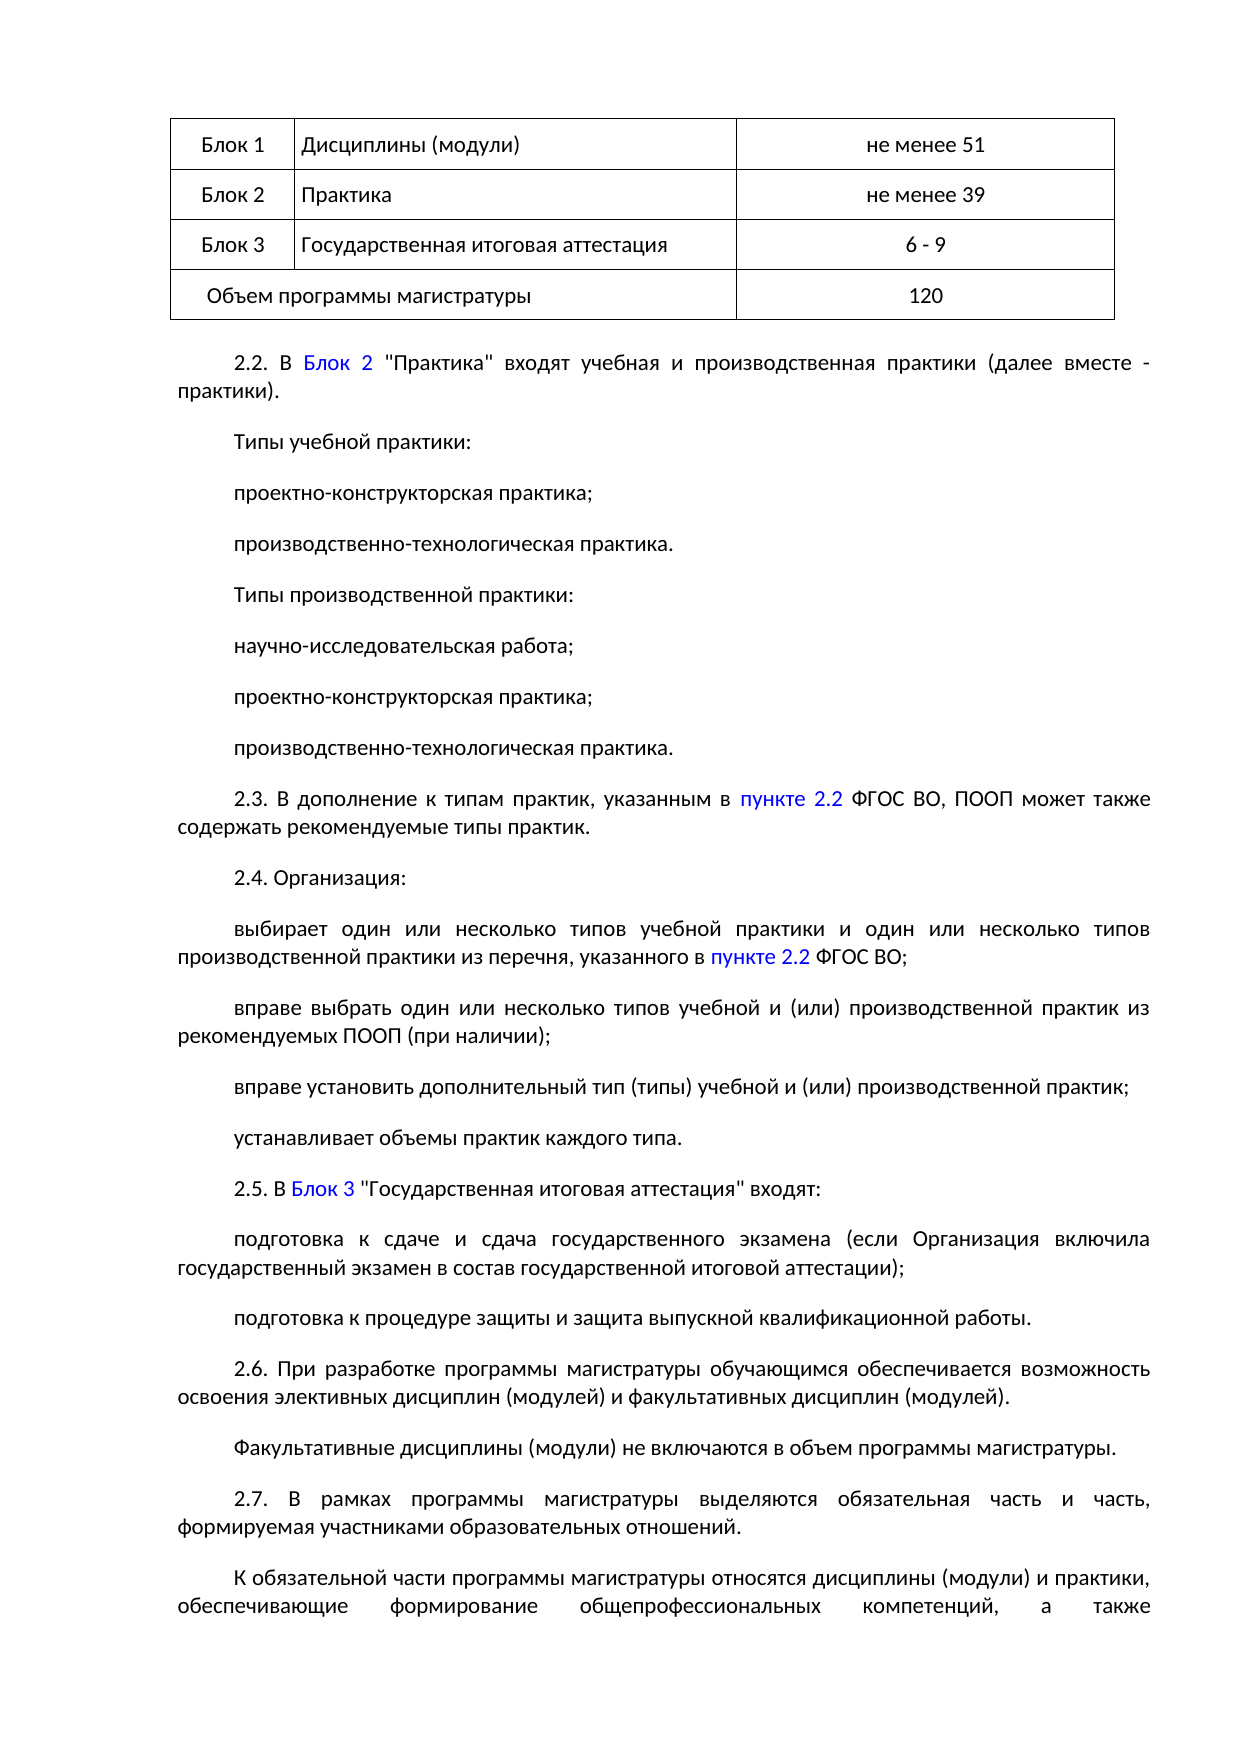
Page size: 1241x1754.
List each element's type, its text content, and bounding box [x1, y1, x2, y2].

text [177, 1563, 1152, 1619]
text Факультативные дисциплины (модули) не включаются в объем программы магистратуры. [177, 1433, 1152, 1461]
table_cell не менее 39 [737, 170, 1114, 219]
text 2.3. В дополнение к типам практик, указанным в пункте 2.2 ФГОС ВО, ПООП может также содержать рекомендуемые типы практик. [177, 784, 1152, 840]
text выбирает один или несколько типов учебной практики и один или несколько типов производственной практики из перечня, указанного в пункте 2.2 ФГОС ВО; [177, 914, 1152, 970]
table_cell Объем программы магистратуры [171, 270, 736, 319]
text Типы производственной практики: [177, 580, 1152, 608]
table_cell Блок 2 [171, 170, 294, 219]
text Типы учебной практики: [177, 427, 1152, 455]
table_cell Блок 3 [171, 220, 294, 269]
table_cell 6 - 9 [737, 220, 1114, 269]
table_cell Практика [295, 170, 736, 219]
text проектно-конструкторская практика; [177, 478, 1152, 506]
text устанавливает объемы практик каждого типа. [177, 1123, 1152, 1151]
text вправе выбрать один или несколько типов учебной и (или) производственной практик из рекомендуемых ПООП (при наличии); [177, 993, 1152, 1049]
table_cell Государственная итоговая аттестация [295, 220, 736, 269]
table_cell Блок 1 [171, 119, 294, 168]
text 2.7. В рамках программы магистратуры выделяются обязательная часть и часть, формируемая участниками образовательных отношений. [177, 1484, 1152, 1540]
text 2.2. В Блок 2 "Практика" входят учебная и производственная практики (далее вместе - практики). [177, 348, 1152, 404]
text 2.6. При разработке программы магистратуры обучающимся обеспечивается возможность освоения элективных дисциплин (модулей) и факультативных дисциплин (модулей). [177, 1354, 1152, 1411]
table_cell не менее 51 [737, 119, 1114, 168]
table_cell 120 [737, 270, 1114, 319]
text проектно-конструкторская практика; [177, 682, 1152, 710]
text подготовка к сдаче и сдача государственного экзамена (если Организация включила государственный экзамен в состав государственной итоговой аттестации); [177, 1224, 1152, 1281]
text производственно-технологическая практика. [177, 733, 1152, 761]
text подготовка к процедуре защиты и защита выпускной квалификационной работы. [177, 1303, 1152, 1332]
text производственно-технологическая практика. [177, 529, 1152, 557]
text 2.4. Организация: [177, 863, 1152, 891]
text вправе установить дополнительный тип (типы) учебной и (или) производственной практик; [177, 1072, 1152, 1100]
table_cell Дисциплины (модули) [295, 119, 736, 168]
text 2.5. В Блок 3 "Государственная итоговая аттестация" входят: [177, 1174, 1152, 1202]
text научно-исследовательская работа; [177, 631, 1152, 659]
